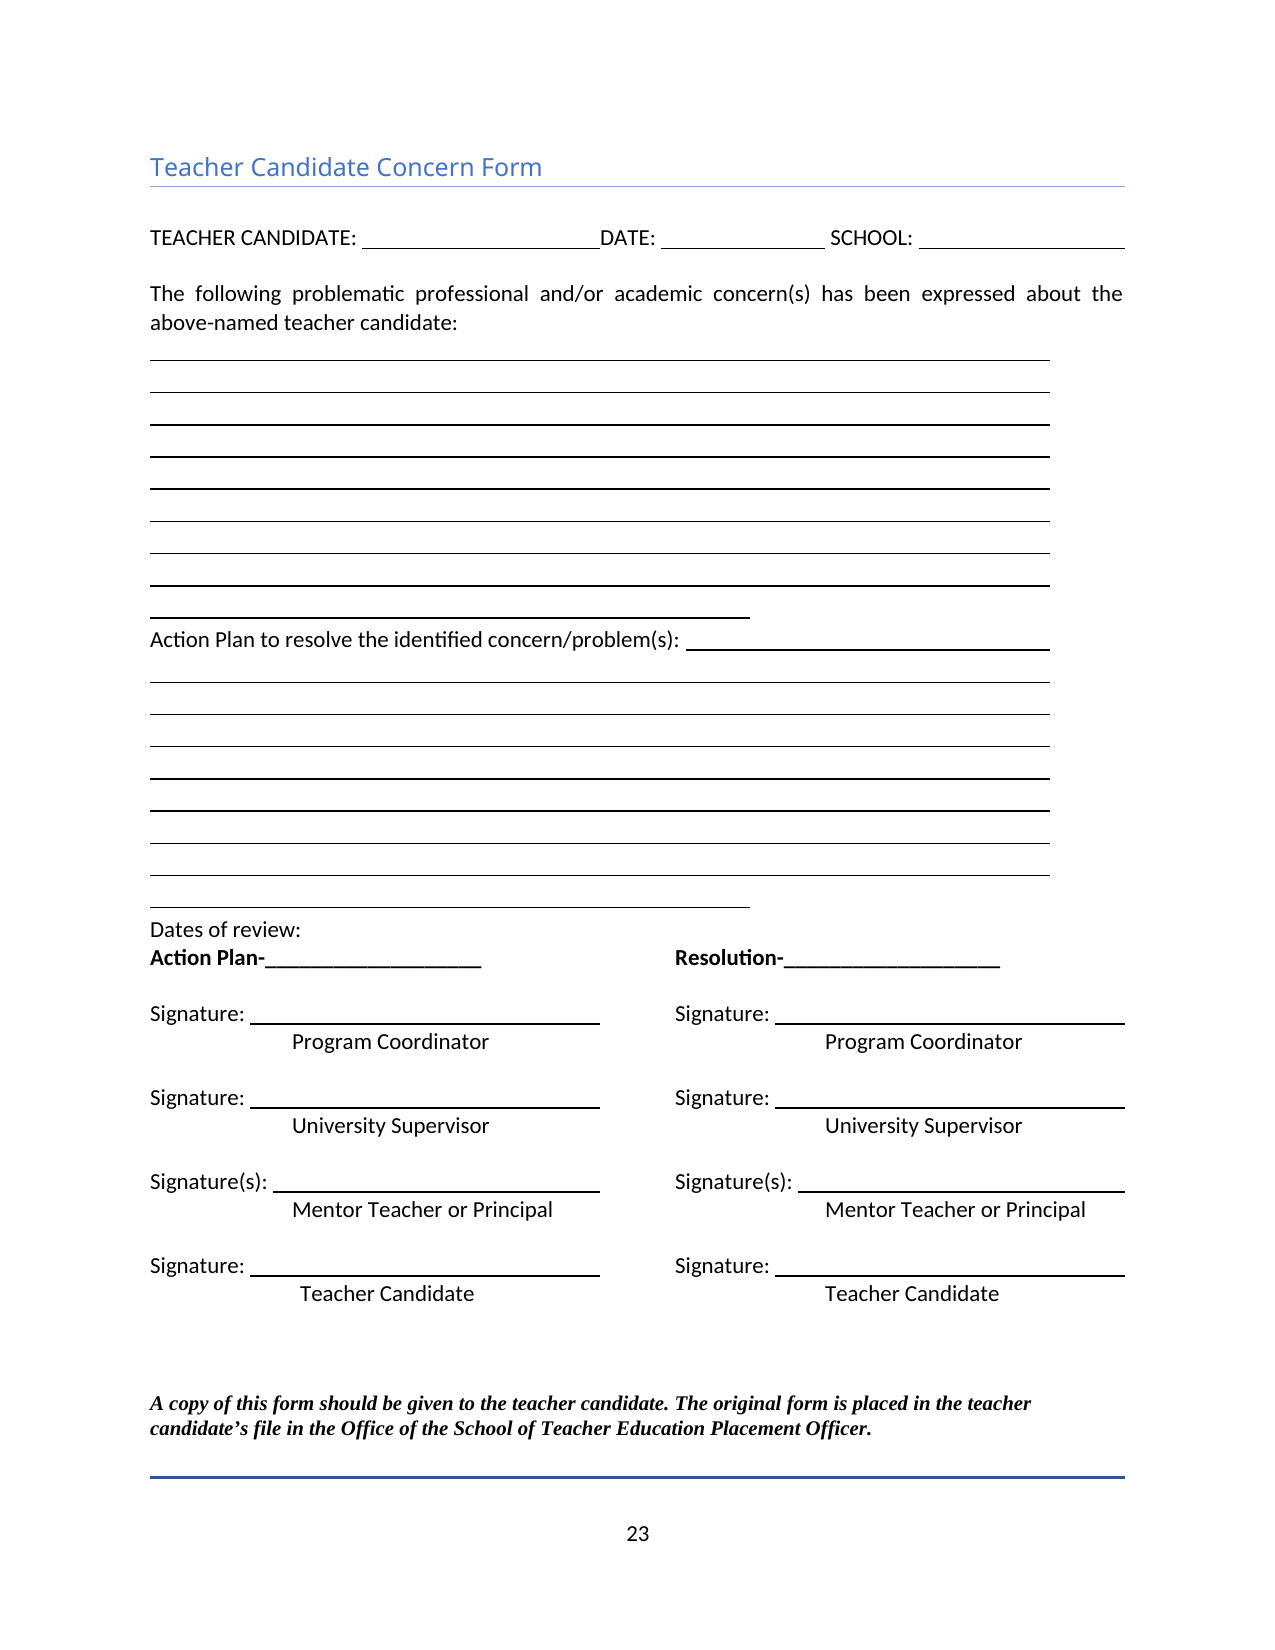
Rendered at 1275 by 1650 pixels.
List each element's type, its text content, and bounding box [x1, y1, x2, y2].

text Mentor Teacher or Principal Mentor Teacher or Principal [150, 1195, 1125, 1223]
text University Supervisor University Supervisor [150, 1111, 1125, 1139]
text Signature(s): Signature(s): [150, 1167, 1125, 1195]
subtitle Teacher Candidate Concern Form [150, 150, 1125, 186]
text Signature: Signature: [150, 999, 1125, 1027]
text Teacher Candidate Teacher Candidate [150, 1279, 1125, 1307]
text Action Plan-___________________ Resolution-___________________ [150, 943, 1125, 971]
text TEACHER CANDIDATE: DATE: SCHOOL: [150, 223, 1125, 252]
text Program Coordinator Program Coordinator [150, 1027, 1125, 1055]
text Signature: Signature: [150, 1083, 1125, 1111]
text A copy of this form should be given to the teacher candidate. The original form is placed in the teacher candidate’s file in the Office of the School of Teacher Education Placement Officer. [150, 1391, 1125, 1439]
text Action Plan to resolve the identified concern/problem(s): [150, 625, 1125, 911]
text Signature: Signature: [150, 1251, 1125, 1279]
text The following problematic professional and/or academic concern(s) has been expressed about the above-named teacher candidate: [150, 279, 1125, 336]
text Dates of review: [150, 915, 1125, 943]
